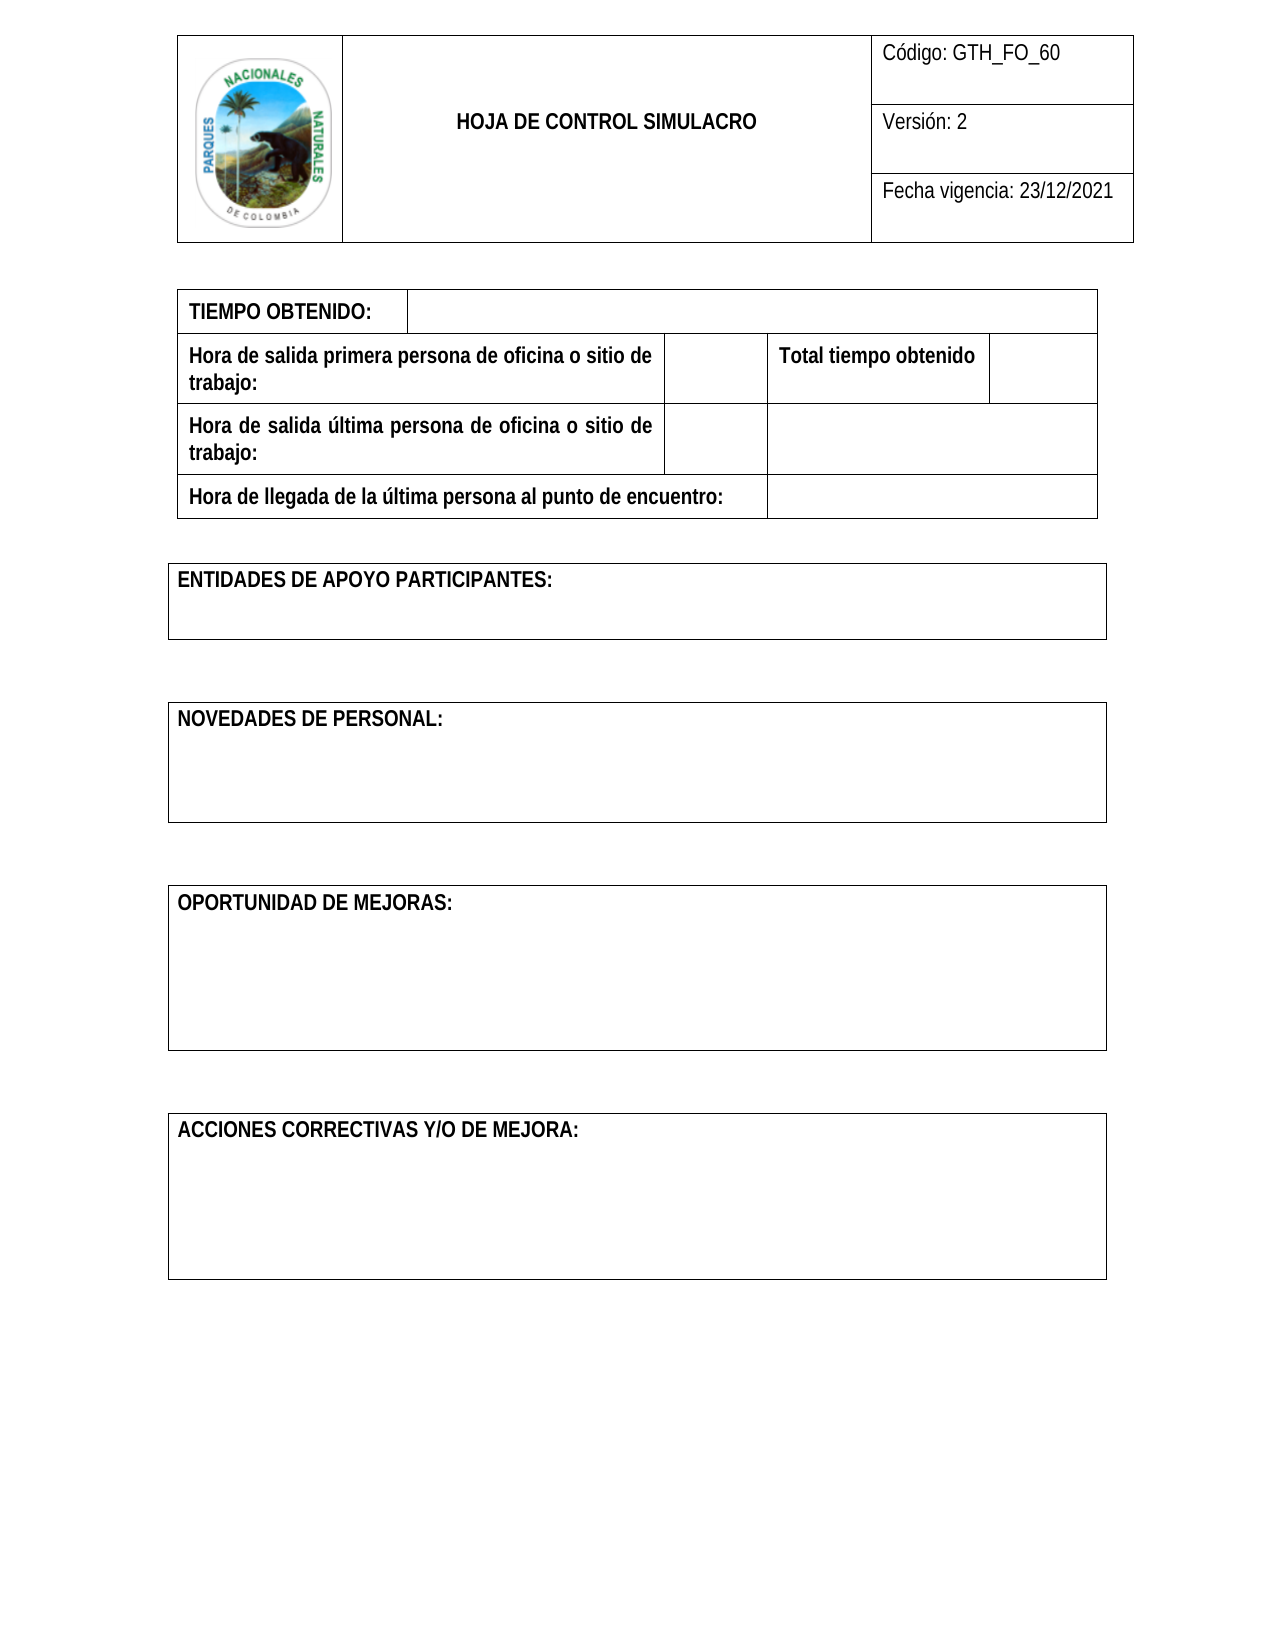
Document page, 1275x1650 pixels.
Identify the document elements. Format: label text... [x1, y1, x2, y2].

text ENTIDADES DE APOYO PARTICIPANTES: [169, 564, 1106, 592]
table_cell [768, 404, 1097, 473]
table_cell Hora de llegada de la última persona al punto de encuentro: [178, 475, 767, 518]
table_cell [665, 404, 767, 473]
text ACCIONES CORRECTIVAS Y/O DE MEJORA: [169, 1114, 1106, 1142]
text NOVEDADES DE PERSONAL: [169, 703, 1106, 731]
text OPORTUNIDAD DE MEJORAS: [169, 886, 1106, 915]
table_cell Hora de salida primera persona de oficina o sitio de trabajo: [178, 334, 664, 403]
table_cell [990, 334, 1097, 403]
table_cell Hora de salida última persona de oficina o sitio de trabajo: [178, 404, 664, 473]
table_cell Total tiempo obtenido [768, 334, 989, 403]
table_header [408, 290, 1097, 333]
table_header TIEMPO OBTENIDO: [178, 290, 407, 333]
table_cell [768, 475, 1097, 518]
picture [194, 57, 332, 228]
table_cell [665, 334, 767, 403]
